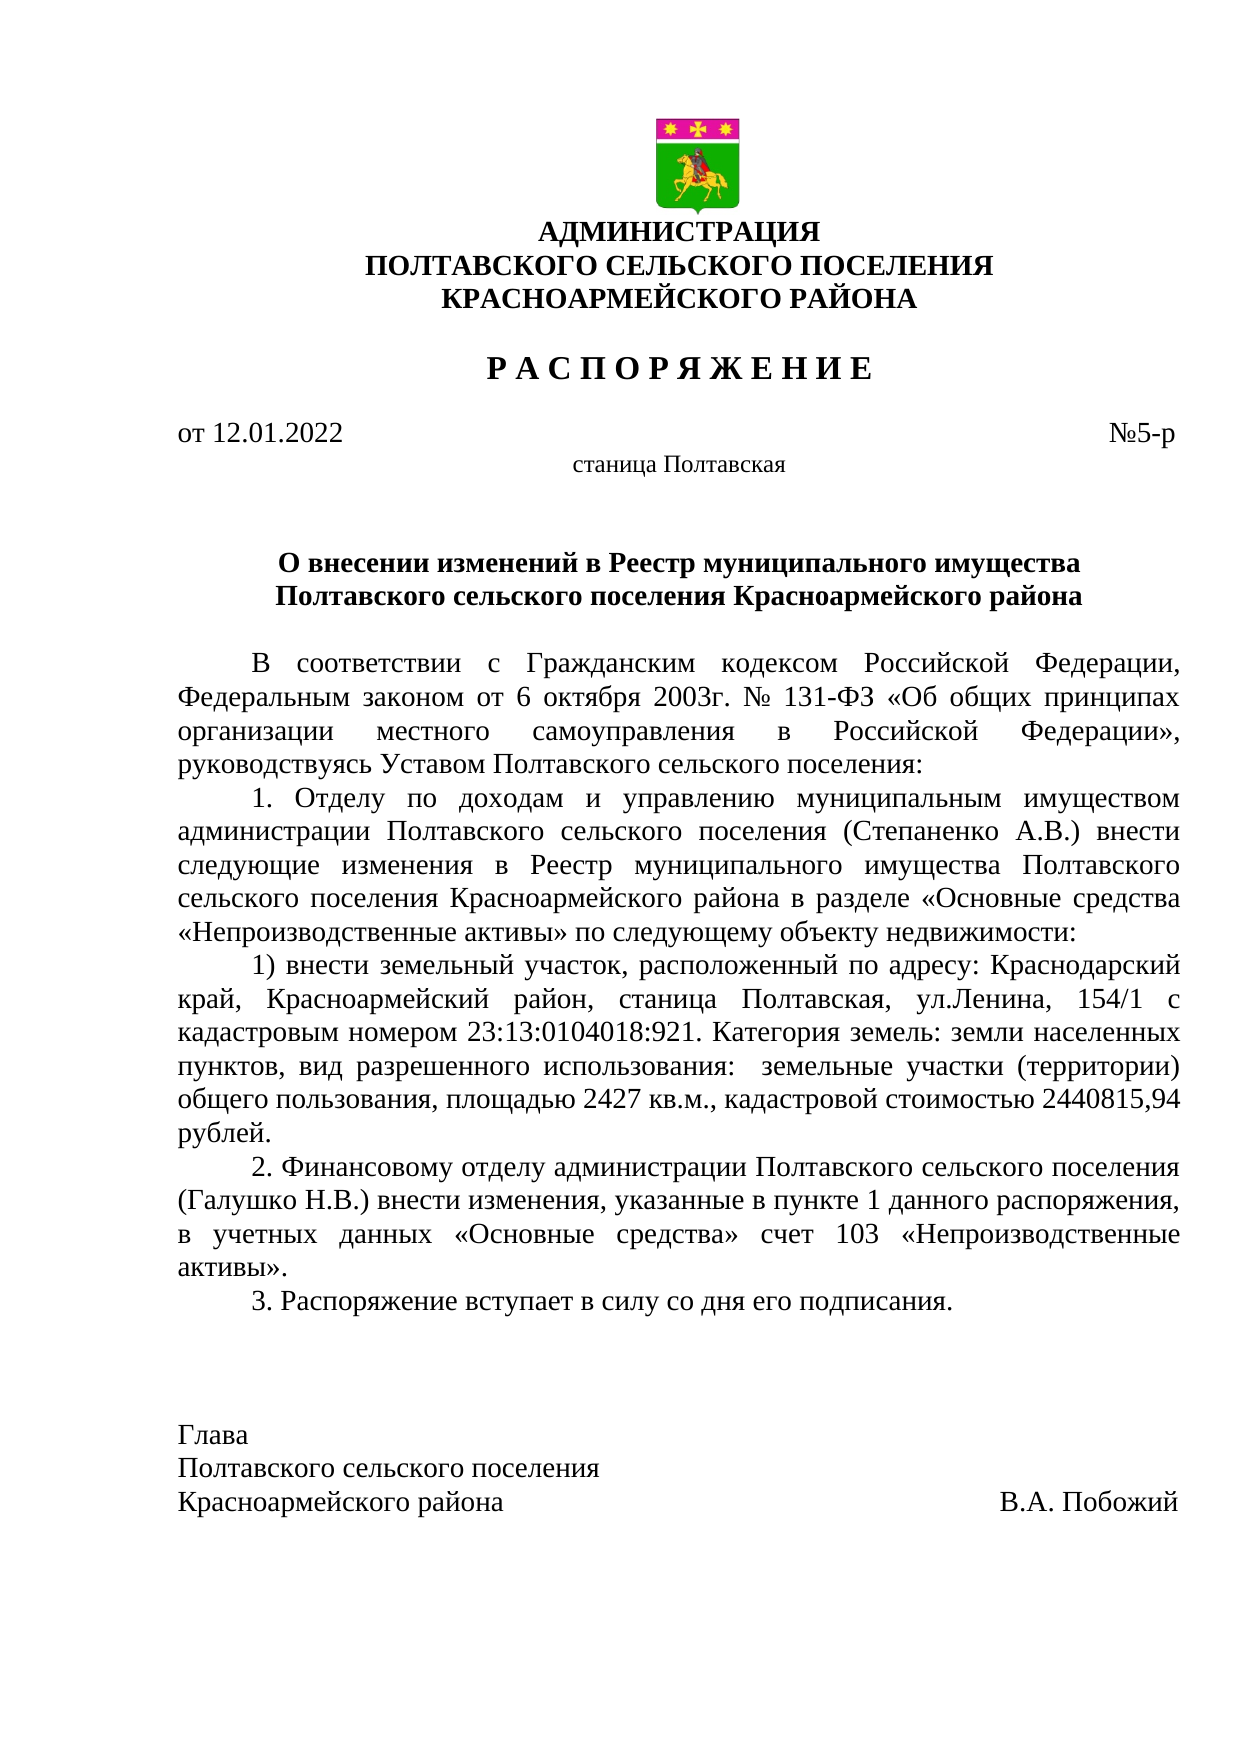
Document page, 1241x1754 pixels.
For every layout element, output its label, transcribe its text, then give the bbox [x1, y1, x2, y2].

text ПОЛТАВСКОГО СЕЛЬСКОГО ПОСЕЛЕНИЯ КРАСНОАРМЕЙСКОГО РАЙОНА [177, 248, 1181, 315]
text 1. Отделу по доходам и управлению муниципальным имуществом администрации Полтавского сельского поселения (Степаненко А.В.) внести следующие изменения в Реестр муниципального имущества Полтавского сельского поселения Красноармейского района в разделе «Основные средства «Непроизводственные активы» по следующему объекту недвижимости: [177, 780, 1181, 947]
text АДМИНИСТРАЦИЯ [177, 214, 1181, 248]
text Красноармейского района В.А. Побожий [177, 1484, 1181, 1518]
text О внесении изменений в Реестр муниципального имущества [177, 545, 1181, 578]
text Полтавского сельского поселения [177, 1451, 1181, 1484]
text 2. Финансовому отделу администрации Полтавского сельского поселения (Галушко Н.В.) внести изменения, указанные в пункте 1 данного распоряжения, в учетных данных «Основные средства» счет 103 «Непроизводственные активы». [177, 1149, 1181, 1283]
text В соответствии с Гражданским кодексом Российской Федерации, Федеральным законом от 6 октября 2003г. № 131-ФЗ «Об общих принципах организации местного самоуправления в Российской Федерации», руководствуясь Уставом Полтавского сельского поселения: [177, 646, 1181, 780]
text Полтавского сельского поселения Красноармейского района [177, 578, 1181, 612]
text 1) внести земельный участок, расположенный по адресу: Краснодарский край, Красноармейский район, станица Полтавская, ул.Ленина, 154/1 с кадастровым номером 23:13:0104018:921. Категория земель: земли населенных пунктов, вид разрешенного использования: земельные участки (территории) общего пользования, площадью 2427 кв.м., кадастровой стоимостью 2440815,94 рублей. [177, 947, 1181, 1149]
text от 12.01.2022 №5-р [177, 416, 1181, 449]
picture [656, 118, 740, 215]
text Глава [177, 1417, 1181, 1451]
text станица Полтавская [177, 449, 1181, 478]
subtitle Р А С П О Р Я Ж Е Н И Е [177, 348, 1181, 387]
text 3. Распоряжение вступает в силу со дня его подписания. [177, 1283, 1181, 1316]
